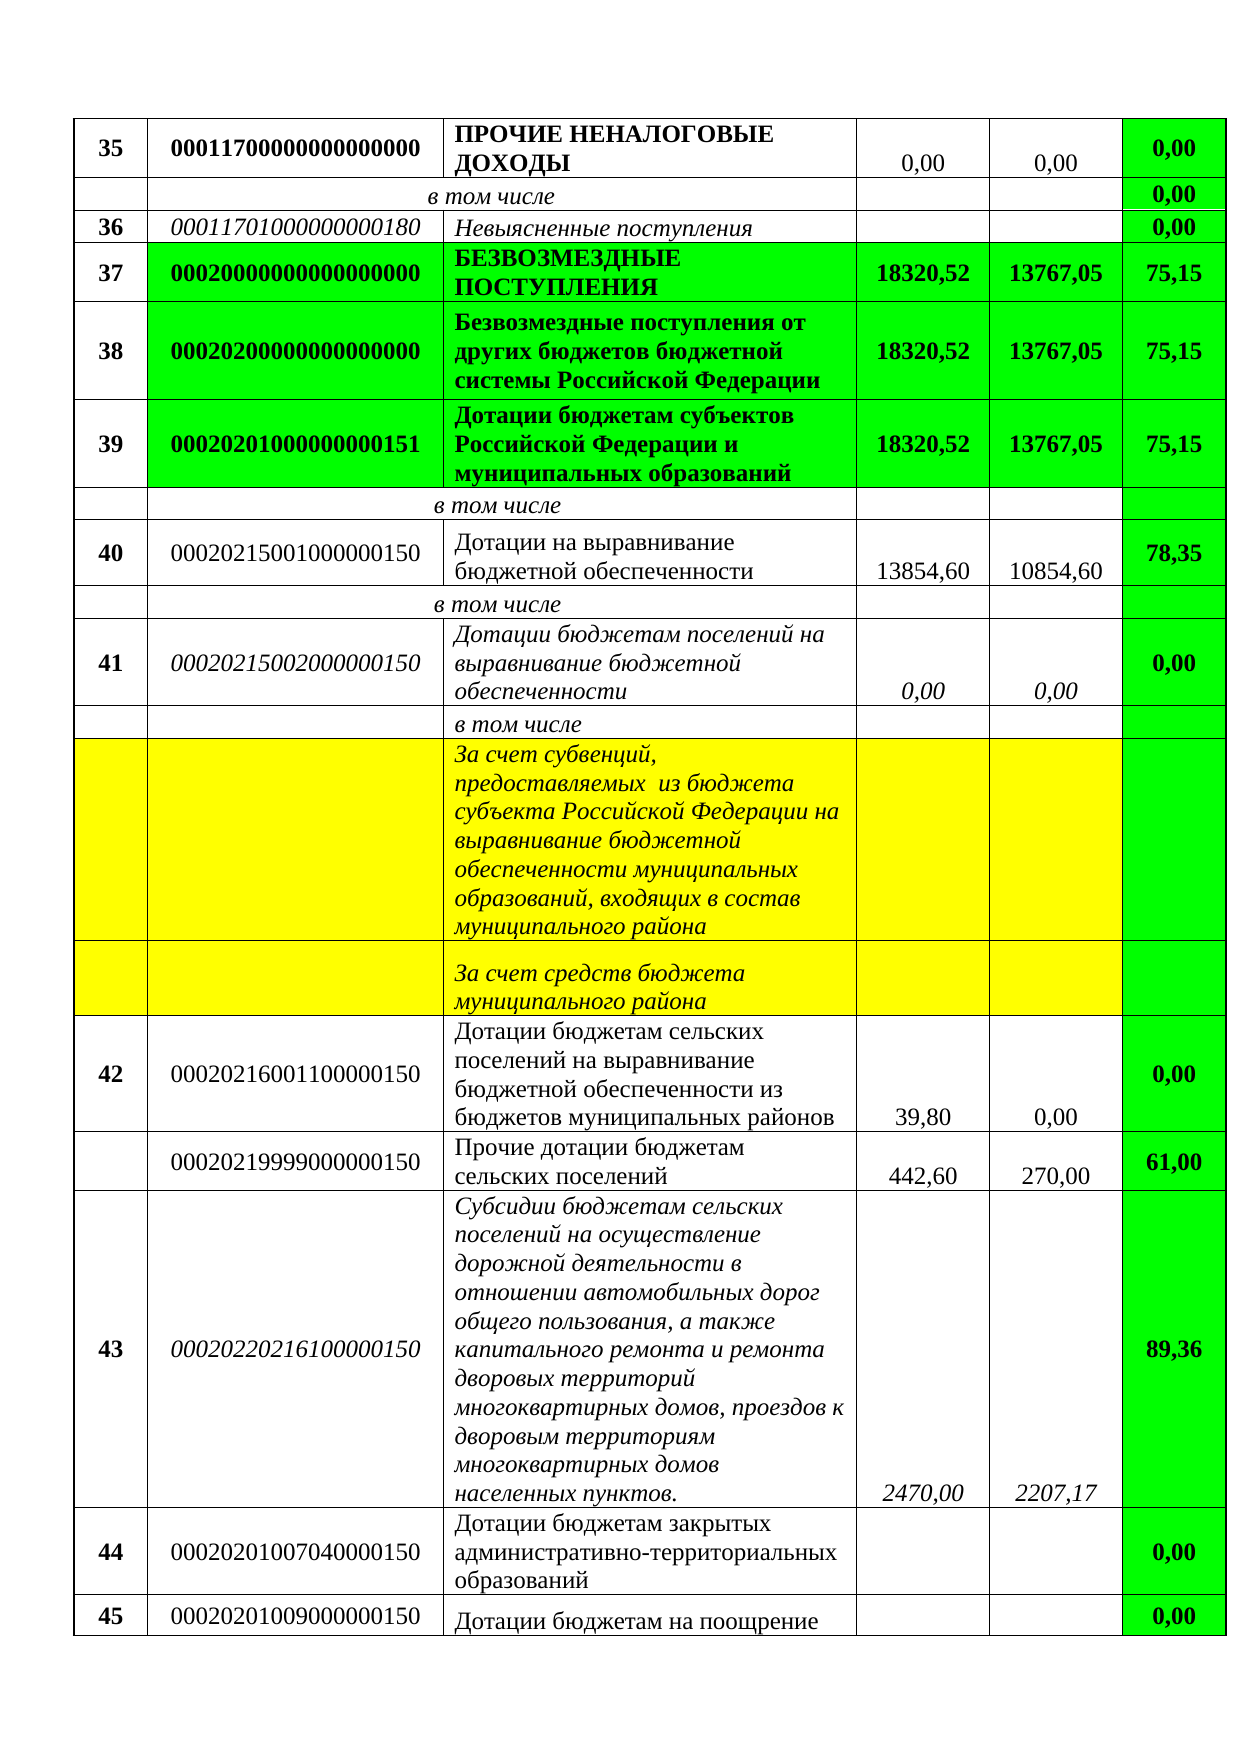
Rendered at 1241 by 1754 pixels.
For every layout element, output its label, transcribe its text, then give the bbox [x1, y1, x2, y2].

table_cell [990, 941, 1122, 1015]
table_cell [857, 586, 989, 618]
table_cell [1123, 739, 1225, 940]
table_cell 00020201007040000150 [148, 1508, 443, 1594]
table_cell [857, 211, 989, 242]
table_cell 18320,52 [857, 302, 989, 399]
table_cell [990, 1595, 1122, 1635]
table_cell Невыясненные поступления [444, 211, 856, 242]
table_cell 75,15 [1123, 243, 1225, 301]
table_cell 78,35 [1123, 520, 1225, 585]
table_cell Прочие дотации бюджетам сельских поселений [444, 1132, 856, 1190]
table_cell 13767,05 [990, 400, 1122, 487]
table_cell [857, 739, 989, 940]
table_cell Дотации бюджетам закрытых административно-территориальных образований [444, 1508, 856, 1594]
table_cell Дотации на выравнивание бюджетной обеспеченности [444, 520, 856, 585]
table_cell 00020200000000000000 [148, 302, 443, 399]
table_cell За счет субвенций, предоставляемых из бюджета субъекта Российской Федерации на выравнивание бюджетной обеспеченности муниципальных образований, входящих в состав муниципального района [444, 739, 856, 940]
table_cell 89,36 [1123, 1191, 1225, 1507]
table_cell 0,00 [1123, 1595, 1225, 1635]
table_cell 0,00 [1123, 211, 1225, 242]
table_cell 0,00 [857, 119, 989, 177]
table_cell 0,00 [1123, 178, 1225, 209]
table_cell 00020215002000000150 [148, 619, 443, 705]
table_cell 61,00 [1123, 1132, 1225, 1190]
table_cell [857, 941, 989, 1015]
table_cell 37 [75, 243, 147, 301]
table_cell 10854,60 [990, 520, 1122, 585]
table_cell Безвозмездные поступления от других бюджетов бюджетной системы Российской Федерации [444, 302, 856, 399]
table_cell 0,00 [857, 619, 989, 705]
table_cell 13767,05 [990, 302, 1122, 399]
table_cell БЕЗВОЗМЕЗДНЫЕ ПОСТУПЛЕНИЯ [444, 243, 856, 301]
table_cell 75,15 [1123, 302, 1225, 399]
table_cell 0,00 [1123, 619, 1225, 705]
table_cell 44 [75, 1508, 147, 1594]
table_cell Субсидии бюджетам сельских поселений на осуществление дорожной деятельности в отношении автомобильных дорог общего пользования, а также капитального ремонта и ремонта дворовых территорий многоквартирных домов, проездов к дворовым территориям многоквартирных домов населенных пунктов. [444, 1191, 856, 1507]
table_cell 39 [75, 400, 147, 487]
table_cell [75, 488, 147, 519]
table_cell 42 [75, 1016, 147, 1131]
table_cell 2470,00 [857, 1191, 989, 1507]
table_cell [857, 1508, 989, 1594]
table_cell 18320,52 [857, 400, 989, 487]
table_cell Дотации бюджетам поселений на выравнивание бюджетной обеспеченности [444, 619, 856, 705]
table_cell в том числе [148, 586, 856, 618]
table_cell За счет средств бюджета муниципального района [444, 941, 856, 1015]
table_cell [75, 1132, 147, 1190]
table_cell [990, 178, 1122, 209]
table_cell [857, 178, 989, 209]
table_cell 35 [75, 119, 147, 177]
table_cell 43 [75, 1191, 147, 1507]
table_cell 36 [75, 211, 147, 242]
table_cell [1123, 706, 1225, 738]
table_cell [990, 488, 1122, 519]
table_cell 270,00 [990, 1132, 1122, 1190]
table_cell 00020220216100000150 [148, 1191, 443, 1507]
table_cell 00020215001000000150 [148, 520, 443, 585]
table_cell ПРОЧИЕ НЕНАЛОГОВЫЕ ДОХОДЫ [444, 119, 856, 177]
table_cell 0,00 [1123, 119, 1225, 177]
table_cell [990, 706, 1122, 738]
table_cell 41 [75, 619, 147, 705]
table_cell 2207,17 [990, 1191, 1122, 1507]
table_cell 00011700000000000000 [148, 119, 443, 177]
table_cell 75,15 [1123, 400, 1225, 487]
table_cell [990, 739, 1122, 940]
table_cell 0,00 [990, 1016, 1122, 1131]
table_cell 00011701000000000180 [148, 211, 443, 242]
table_cell 00020201000000000151 [148, 400, 443, 487]
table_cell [148, 1595, 443, 1635]
table_cell 0,00 [1123, 1016, 1225, 1131]
table_cell Дотации бюджетам субъектов Российской Федерации и муниципальных образований [444, 400, 856, 487]
table_cell [857, 706, 989, 738]
table_cell [148, 739, 443, 940]
table_cell [148, 706, 443, 738]
table_cell 0,00 [990, 119, 1122, 177]
table_cell 13854,60 [857, 520, 989, 585]
table_cell 13767,05 [990, 243, 1122, 301]
table_cell 00020000000000000000 [148, 243, 443, 301]
table_cell [75, 739, 147, 940]
table_cell 45 [75, 1595, 147, 1635]
table_cell [75, 706, 147, 738]
table_cell [990, 586, 1122, 618]
table_cell 40 [75, 520, 147, 585]
table_cell 00020216001100000150 [148, 1016, 443, 1131]
table_cell [1123, 488, 1225, 519]
table_cell [75, 941, 147, 1015]
table_cell 18320,52 [857, 243, 989, 301]
table_cell 39,80 [857, 1016, 989, 1131]
table_cell [75, 586, 147, 618]
table_cell [75, 178, 147, 209]
table_cell 442,60 [857, 1132, 989, 1190]
table_cell [1123, 586, 1225, 618]
table_cell [857, 1595, 989, 1635]
table_cell [990, 1508, 1122, 1594]
table_cell [1123, 941, 1225, 1015]
table_cell 38 [75, 302, 147, 399]
table_cell 00020219999000000150 [148, 1132, 443, 1190]
table_cell [148, 941, 443, 1015]
table_cell 0,00 [1123, 1508, 1225, 1594]
table_cell [990, 211, 1122, 242]
table_cell в том числе [148, 488, 856, 519]
table_cell Дотации бюджетам сельских поселений на выравнивание бюджетной обеспеченности из бюджетов муниципальных районов [444, 1016, 856, 1131]
table_cell в том числе [148, 178, 856, 209]
table_cell в том числе [444, 706, 856, 738]
table_cell 0,00 [990, 619, 1122, 705]
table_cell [444, 1595, 856, 1635]
table_cell [857, 488, 989, 519]
